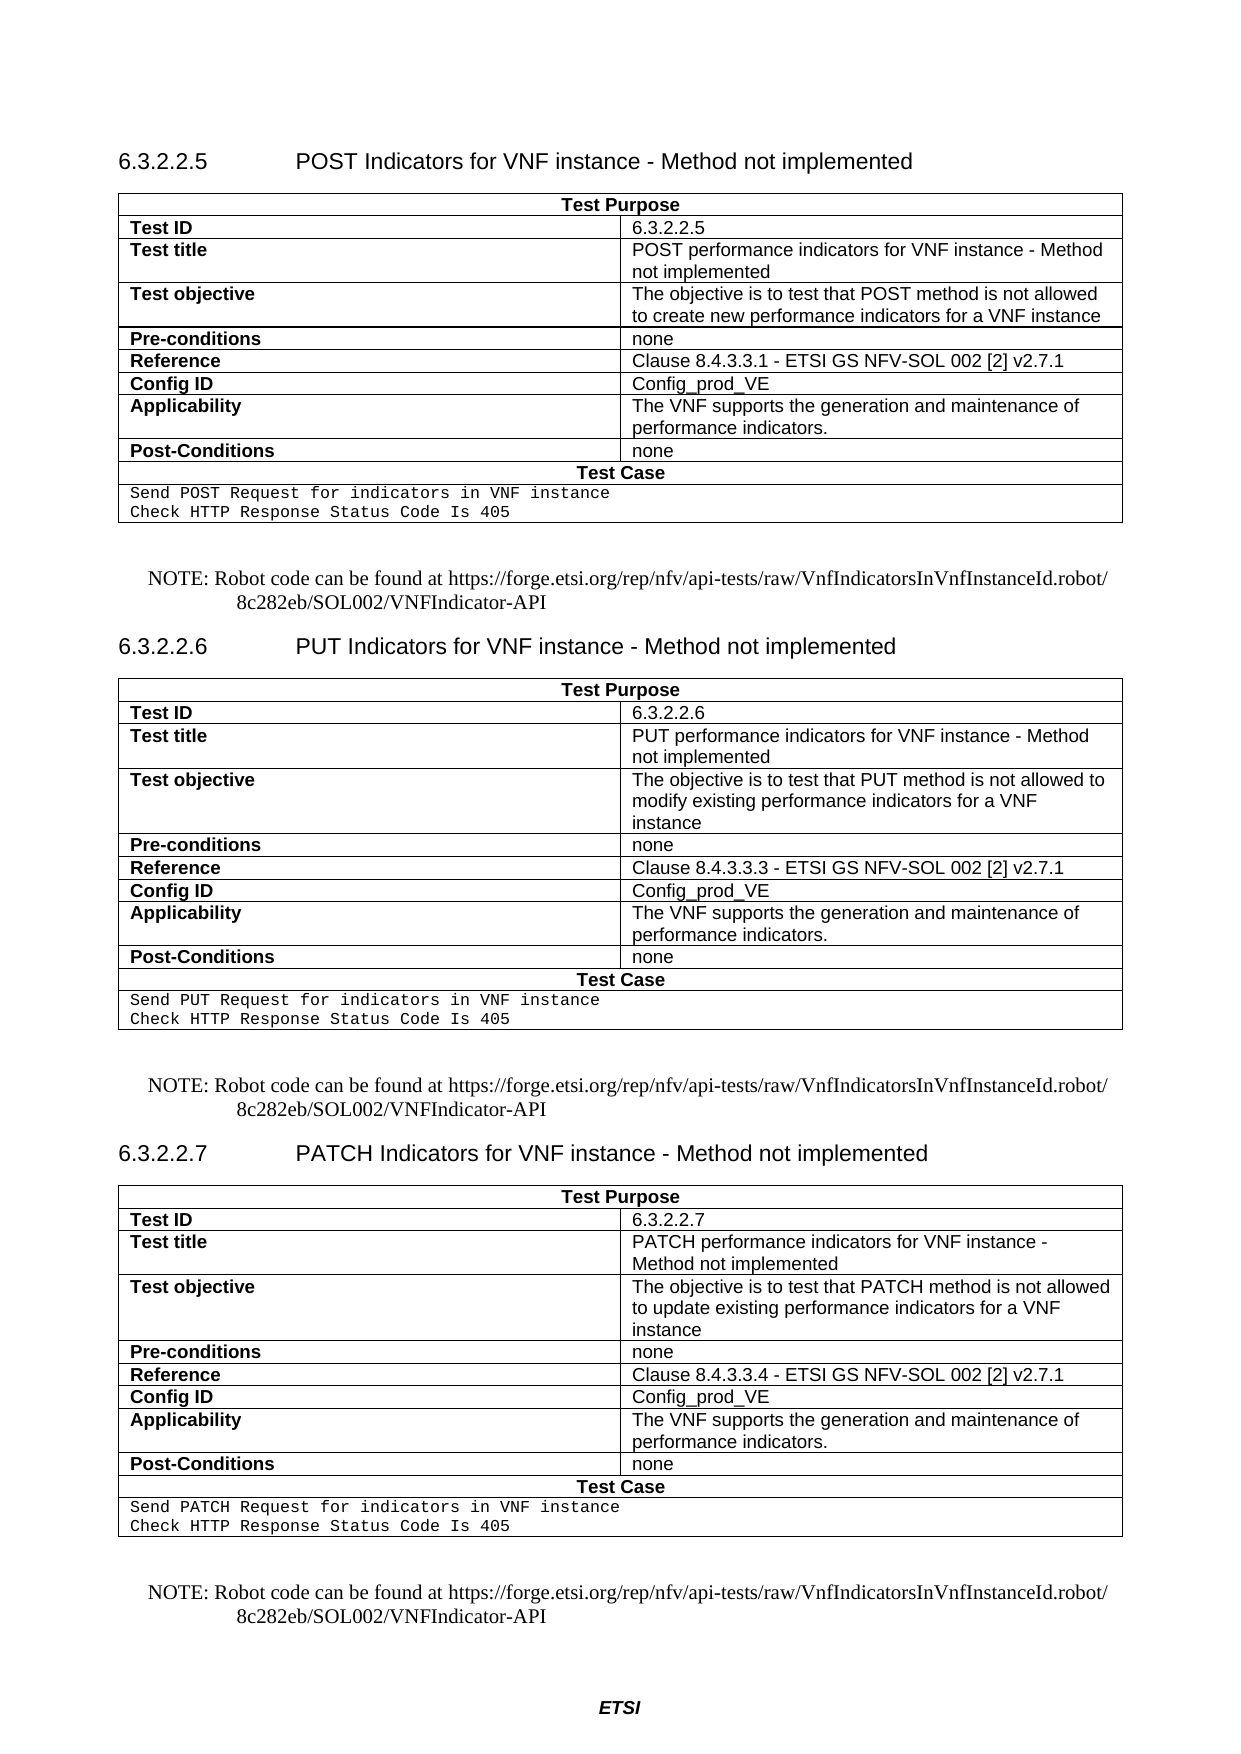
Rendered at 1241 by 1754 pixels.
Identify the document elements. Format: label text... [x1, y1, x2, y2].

subtitle 6.3.2.2.5 POST Indicators for VNF instance - Method not implemented [118, 148, 1122, 174]
table_cell Config_prod_VE [621, 880, 1122, 901]
table_header Test Purpose [119, 1186, 1122, 1208]
table_cell Config ID [119, 1386, 620, 1408]
table_cell Pre-conditions [119, 834, 620, 856]
table_cell Test Case [119, 462, 1122, 483]
table_cell none [621, 1341, 1122, 1363]
table_cell Reference [119, 857, 620, 878]
table_cell Config_prod_VE [621, 1386, 1122, 1408]
table_cell none [621, 834, 1122, 856]
table_cell Test ID [119, 1209, 620, 1230]
table_cell Post-Conditions [119, 946, 620, 968]
table_cell Config ID [119, 373, 620, 394]
table_cell Applicability [119, 902, 620, 945]
table_cell The objective is to test that PUT method is not allowed to modify existing performance indicators for a VNF instance [621, 769, 1122, 833]
table_cell POST performance indicators for VNF instance - Method not implemented [621, 239, 1122, 282]
table_cell Applicability [119, 395, 620, 438]
table_cell The objective is to test that POST method is not allowed to create new performance indicators for a VNF instance [621, 283, 1122, 326]
table_cell The VNF supports the generation and maintenance of performance indicators. [621, 902, 1122, 945]
table_cell 6.3.2.2.6 [621, 702, 1122, 723]
table_cell Test objective [119, 283, 620, 326]
table_cell Pre-conditions [119, 328, 620, 349]
table_header Test Purpose [119, 194, 1122, 215]
table_cell Config ID [119, 880, 620, 901]
table_cell Send PATCH Request for indicators in VNF instance Check HTTP Response Status Code Is 405 [119, 1498, 1122, 1536]
table_cell Applicability [119, 1409, 620, 1452]
table_cell Test title [119, 724, 620, 767]
table_cell none [621, 439, 1122, 461]
table_cell PATCH performance indicators for VNF instance - Method not implemented [621, 1231, 1122, 1274]
table_cell Reference [119, 350, 620, 372]
table_cell The VNF supports the generation and maintenance of performance indicators. [621, 395, 1122, 438]
table_cell PUT performance indicators for VNF instance - Method not implemented [621, 724, 1122, 767]
table_cell Send PUT Request for indicators in VNF instance Check HTTP Response Status Code Is 405 [119, 991, 1122, 1029]
table_cell none [621, 1453, 1122, 1475]
table_cell Test objective [119, 1275, 620, 1340]
table_cell Test Case [119, 1476, 1122, 1497]
table_cell none [621, 946, 1122, 968]
text NOTE: Robot code can be found at https://forge.etsi.org/rep/nfv/api-tests/raw/VnfIndicatorsInVnfInstanceId.robot/8c282eb/SOL002/VNFIndicator-API [148, 566, 1122, 614]
table_cell Clause 8.4.3.3.4 - ETSI GS NFV-SOL 002 [2] v2.7.1 [621, 1364, 1122, 1385]
table_cell Clause 8.4.3.3.1 - ETSI GS NFV-SOL 002 [2] v2.7.1 [621, 350, 1122, 372]
table_cell Test ID [119, 216, 620, 238]
table_cell 6.3.2.2.5 [621, 216, 1122, 238]
table_cell Test objective [119, 769, 620, 833]
table_cell Test title [119, 239, 620, 282]
table_header Test Purpose [119, 679, 1122, 701]
subtitle 6.3.2.2.6 PUT Indicators for VNF instance - Method not implemented [118, 633, 1122, 659]
table_cell Test Case [119, 969, 1122, 990]
table_cell Pre-conditions [119, 1341, 620, 1363]
text NOTE: Robot code can be found at https://forge.etsi.org/rep/nfv/api-tests/raw/VnfIndicatorsInVnfInstanceId.robot/8c282eb/SOL002/VNFIndicator-API [148, 1580, 1122, 1628]
table_cell The objective is to test that PATCH method is not allowed to update existing performance indicators for a VNF instance [621, 1275, 1122, 1340]
table_cell The VNF supports the generation and maintenance of performance indicators. [621, 1409, 1122, 1452]
table_cell Reference [119, 1364, 620, 1385]
subtitle 6.3.2.2.7 PATCH Indicators for VNF instance - Method not implemented [118, 1140, 1122, 1166]
table_cell none [621, 328, 1122, 349]
table_cell Config_prod_VE [621, 373, 1122, 394]
table_cell Post-Conditions [119, 1453, 620, 1475]
text NOTE: Robot code can be found at https://forge.etsi.org/rep/nfv/api-tests/raw/VnfIndicatorsInVnfInstanceId.robot/8c282eb/SOL002/VNFIndicator-API [148, 1073, 1122, 1121]
table_cell Clause 8.4.3.3.3 - ETSI GS NFV-SOL 002 [2] v2.7.1 [621, 857, 1122, 878]
table_cell Send POST Request for indicators in VNF instance Check HTTP Response Status Code Is 405 [119, 485, 1122, 522]
table_cell 6.3.2.2.7 [621, 1209, 1122, 1230]
table_cell Test title [119, 1231, 620, 1274]
table_cell Post-Conditions [119, 439, 620, 461]
table_cell Test ID [119, 702, 620, 723]
